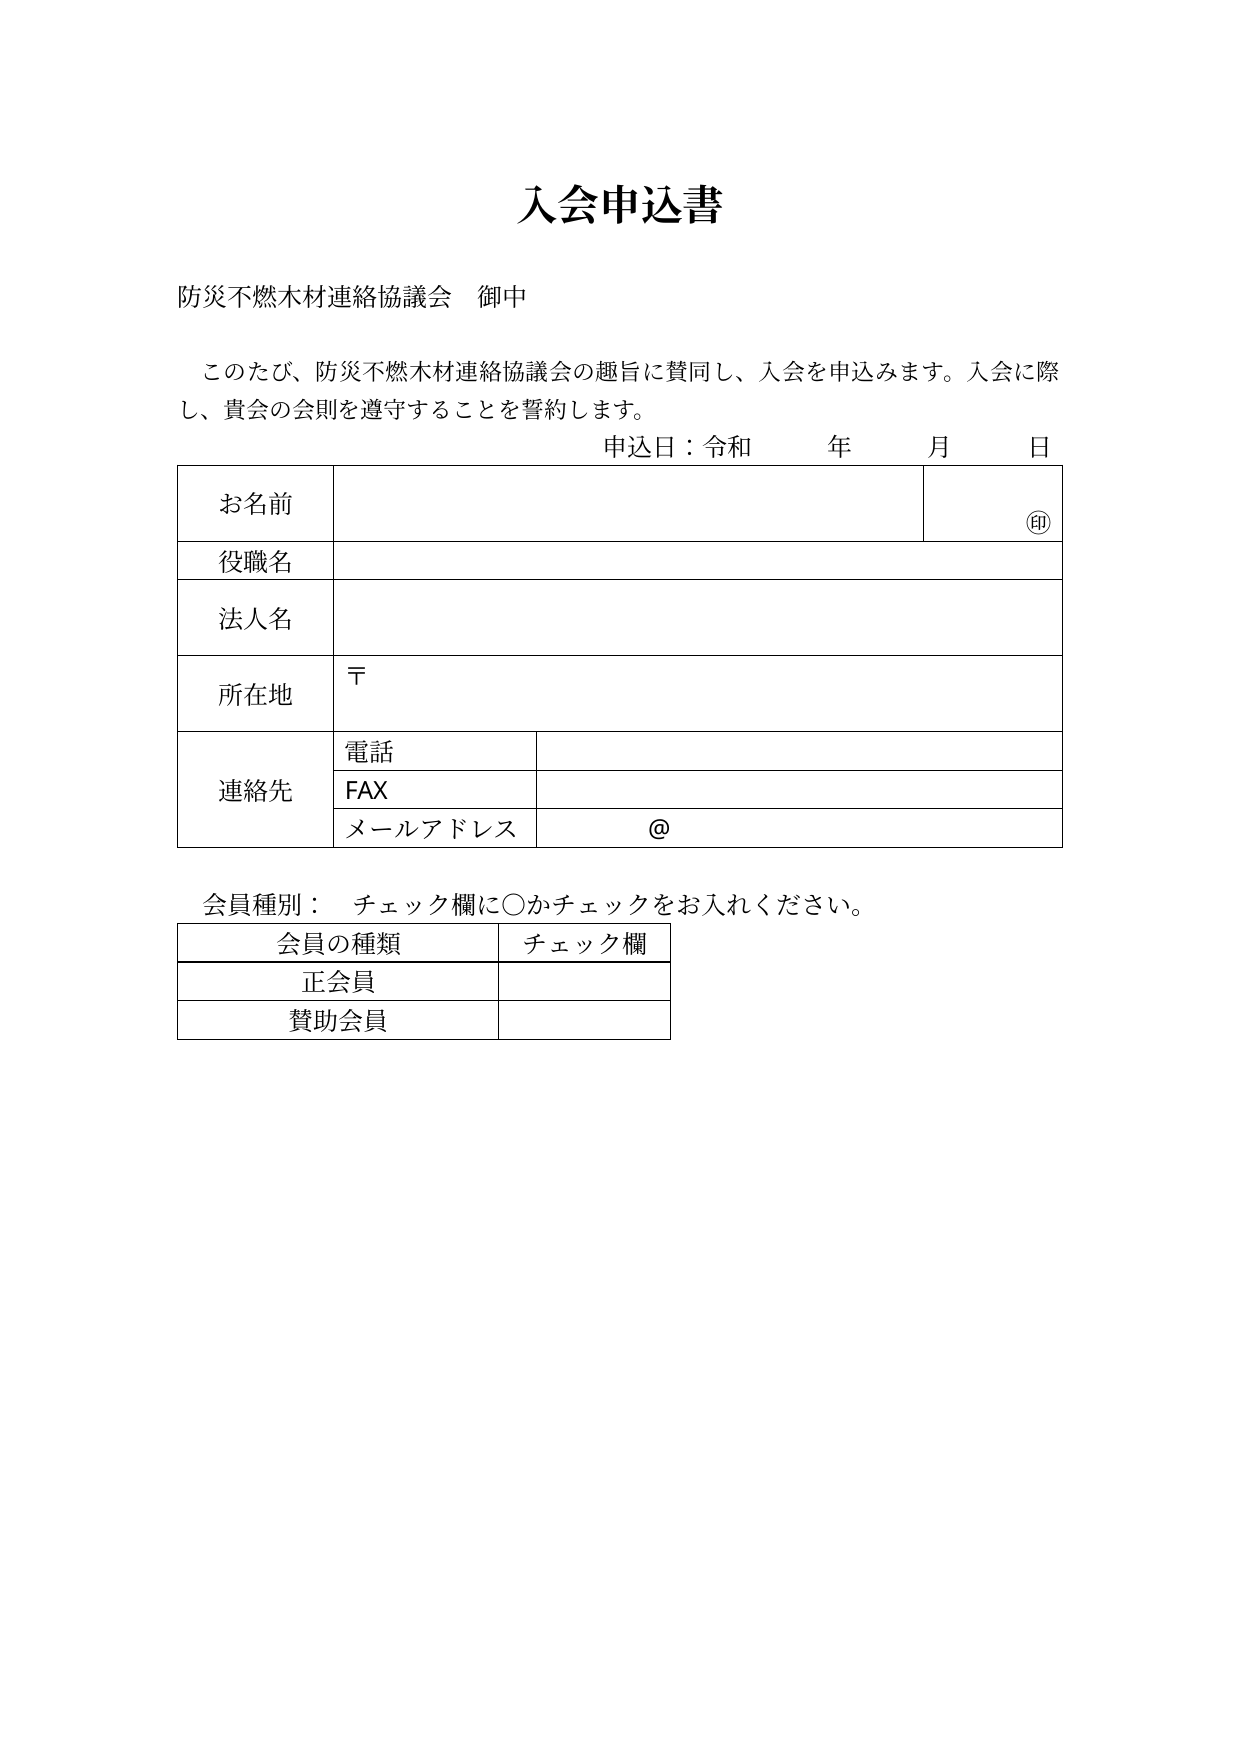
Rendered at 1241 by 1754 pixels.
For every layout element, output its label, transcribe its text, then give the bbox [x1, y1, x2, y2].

table_cell 連絡先 [178, 732, 333, 847]
table_header お名前 [178, 466, 333, 541]
table_header ㊞ [924, 466, 1062, 541]
table_cell [537, 732, 1062, 770]
table_cell 所在地 [178, 656, 333, 731]
table_cell 役職名 [178, 542, 333, 579]
table_header [334, 466, 923, 541]
table_cell 法人名 [178, 580, 333, 655]
table_cell FAX [334, 771, 536, 808]
text 申込日：令和 年 月 日 [177, 427, 1063, 464]
table_cell [499, 1001, 670, 1038]
table_cell 賛助会員 [178, 1001, 498, 1038]
table_header 会員の種類 [178, 924, 498, 961]
text 入会申込書 [177, 164, 1063, 239]
table_cell [499, 963, 670, 1000]
table_cell メールアドレス [334, 809, 536, 847]
table_cell 電話 [334, 732, 536, 770]
table_cell [334, 542, 1062, 579]
text 会員種別： チェック欄に○かチェックをお入れください。 [177, 885, 1063, 923]
table_header チェック欄 [499, 924, 670, 961]
table_cell [537, 771, 1062, 808]
table_cell @ [537, 809, 1062, 847]
table_cell 正会員 [178, 963, 498, 1000]
text 防災不燃木材連絡協議会 御中 [177, 277, 1063, 314]
text このたび、防災不燃木材連絡協議会の趣旨に賛同し、入会を申込みます。入会に際し、貴会の会則を遵守することを誓約します。 [177, 352, 1063, 427]
table_cell 〒 [334, 656, 1062, 731]
table_cell [334, 580, 1062, 655]
